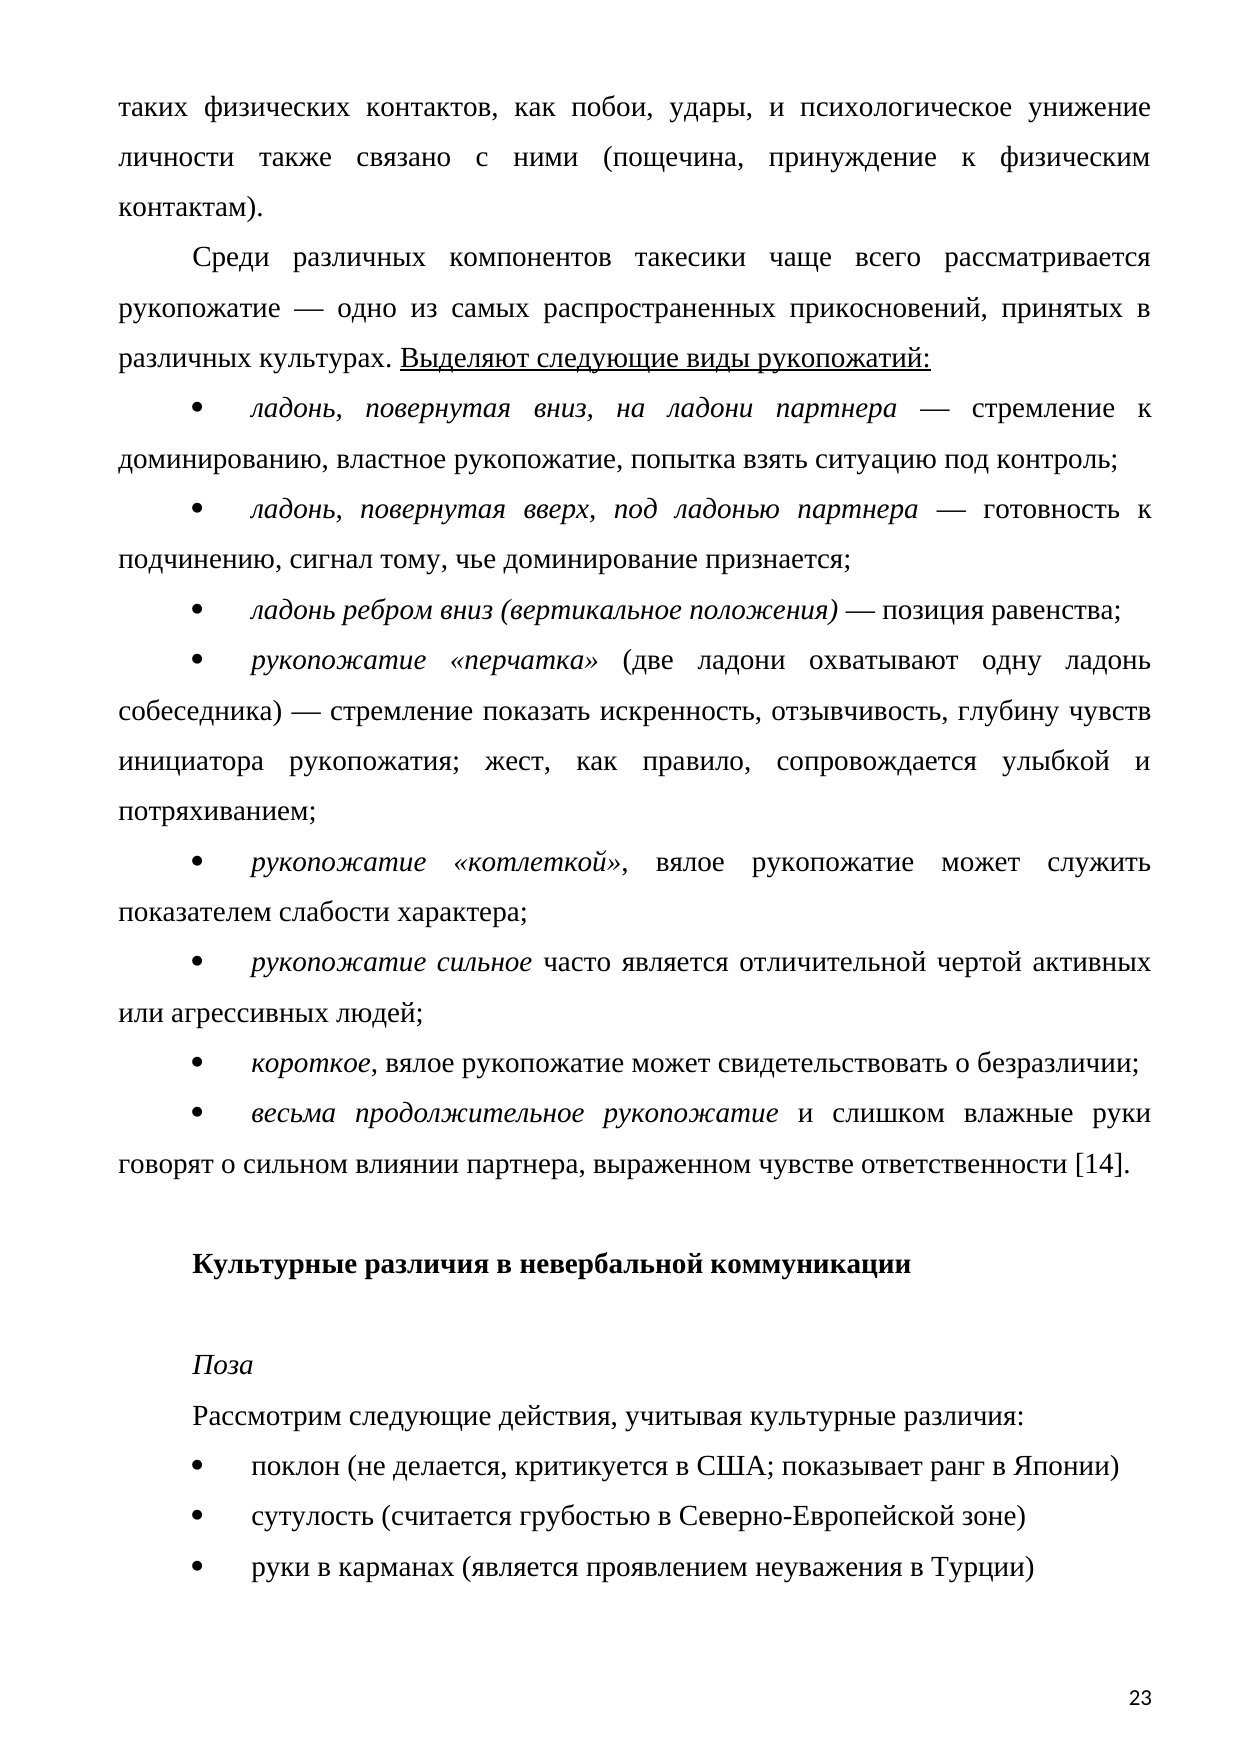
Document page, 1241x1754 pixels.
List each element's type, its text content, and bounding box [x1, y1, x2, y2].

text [118, 89, 1152, 223]
list рукопожатие сильное часто является отличительной чертой активных или агрессивных людей; [118, 944, 1152, 1028]
list ладонь ребром вниз (вертикальное положения) — позиция равенства; [118, 592, 1152, 626]
list весьма продолжительное рукопожатие и слишком влажные руки говорят о сильном влиянии партнера, выраженном чувстве ответственности [14]. [118, 1096, 1152, 1179]
list поклон (не делается, критикуется в США; показывает ранг в Японии) [118, 1448, 1152, 1482]
list рукопожатие «перчатка» (две ладони охватывают одну ладонь собеседника) — стремление показать искренность, отзывчивость, глубину чувств инициатора рукопожатия; жест, как правило, сопровождается улыбкой и потряхиванием; [118, 642, 1152, 827]
list ладонь, повернутая вверх, под ладонью партнера — готовность к подчинению, сигнал тому, чье доминирование признается; [118, 491, 1152, 575]
list рукопожатие «котлеткой», вялое рукопожатие может служить показателем слабости характера; [118, 844, 1152, 928]
list руки в карманах (является проявлением неуважения в Турции) [118, 1549, 1152, 1582]
list сутулость (считается грубостью в Северно-Европейской зоне) [118, 1498, 1152, 1532]
text Поза [118, 1347, 1152, 1381]
text Культурные различия в невербальной коммуникации [118, 1247, 1152, 1280]
text Среди различных компонентов такесики чаще всего рассматривается рукопожатие — одно из самых распространенных прикосновений, принятых в различных культурах. Выделяют следующие виды рукопожатий: [118, 239, 1152, 374]
text Рассмотрим следующие действия, учитывая культурные различия: [118, 1398, 1152, 1431]
list ладонь, повернутая вниз, на ладони партнера — стремление к доминированию, властное рукопожатие, попытка взять ситуацию под контроль; [118, 391, 1152, 474]
list короткое, вялое рукопожатие может свидетельствовать о безразличии; [118, 1045, 1152, 1079]
